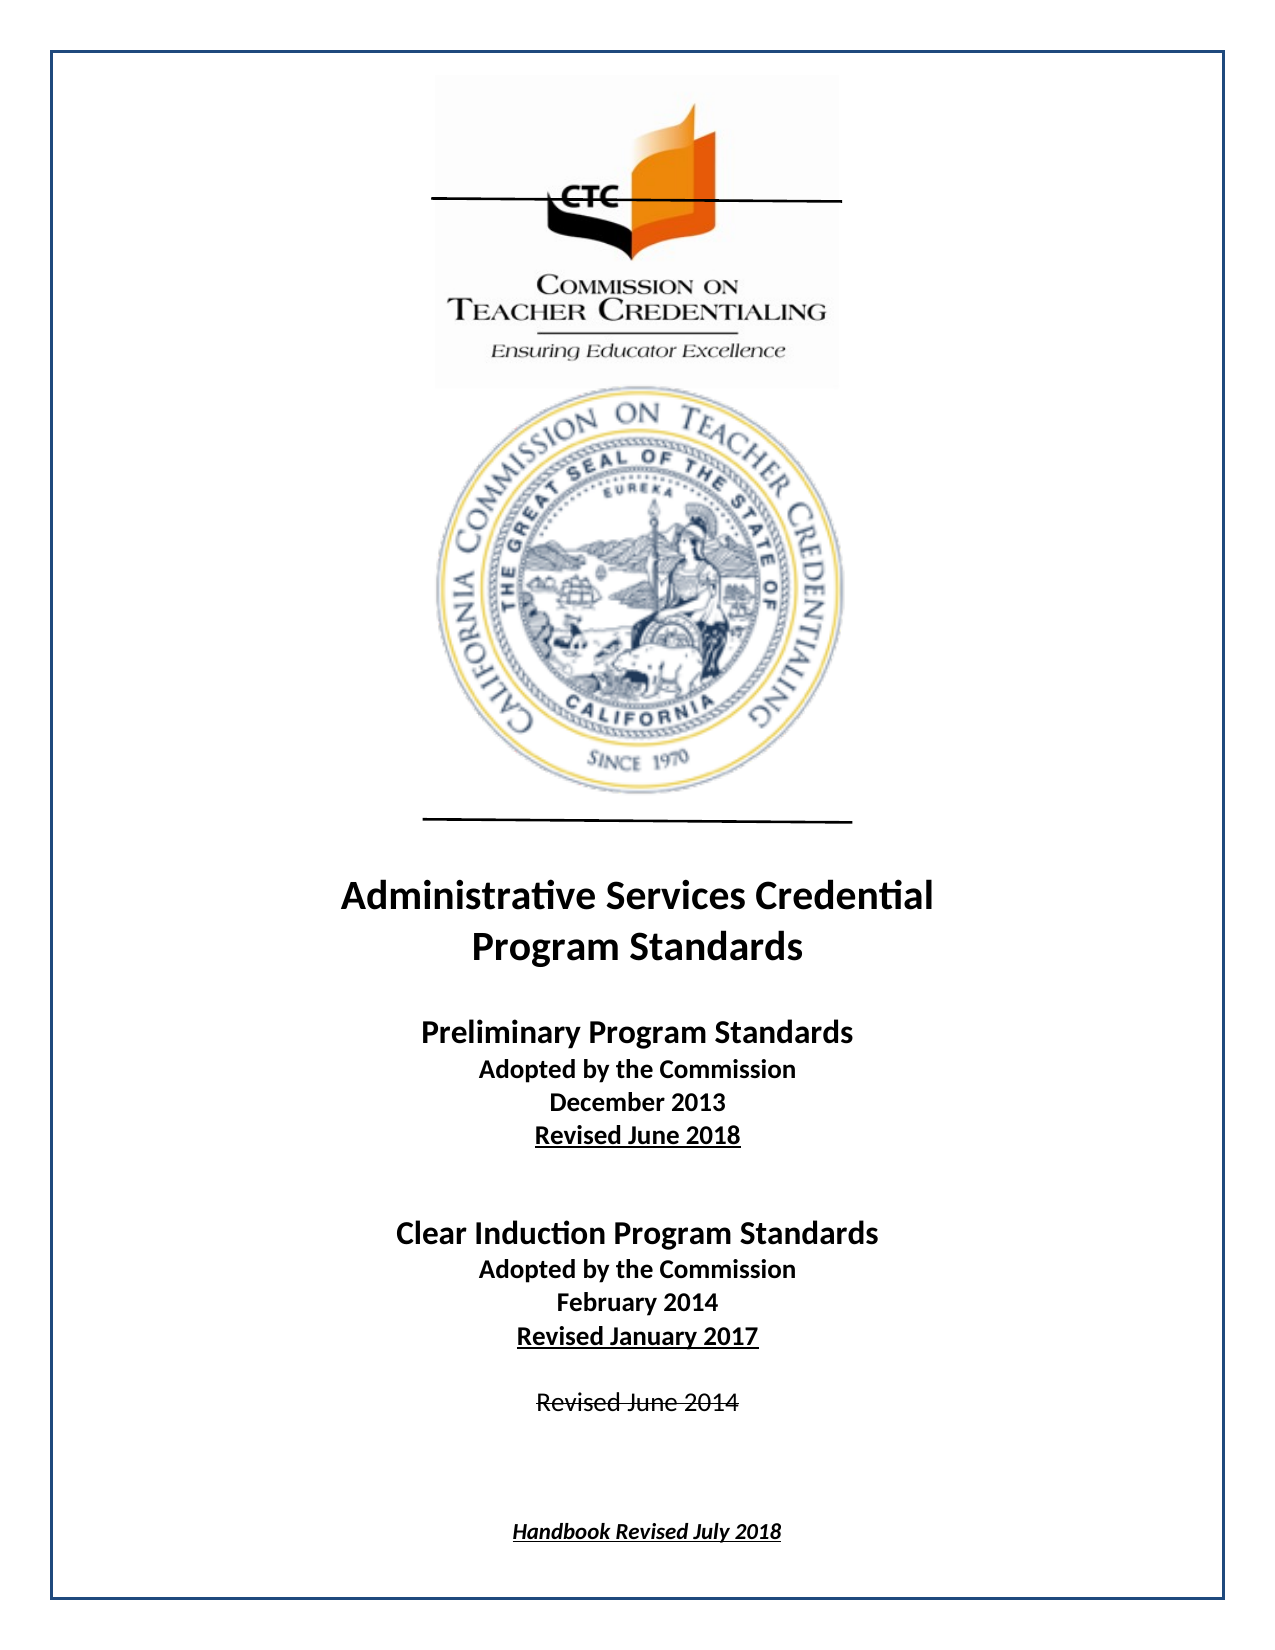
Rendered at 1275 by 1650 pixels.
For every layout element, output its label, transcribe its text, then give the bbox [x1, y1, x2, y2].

text Program Standards [75, 919, 1200, 970]
text Adopted by the Commission [75, 1052, 1200, 1085]
text Clear Induction Program Standards [75, 1212, 1200, 1253]
text Administrative Services Credential [75, 869, 1200, 919]
text Adopted by the Commission [75, 1253, 1200, 1286]
text Revised June 2018 [75, 1118, 1200, 1151]
picture [435, 75, 840, 200]
text Handbook Revised July 2018 [75, 1517, 1200, 1545]
picture [429, 200, 851, 802]
text December 2013 [75, 1085, 1200, 1118]
text Revised January 2017 [75, 1319, 1200, 1352]
text February 2014 [75, 1286, 1200, 1319]
text Preliminary Program Standards [75, 1011, 1200, 1052]
text Revised June 2014 [75, 1385, 1200, 1418]
